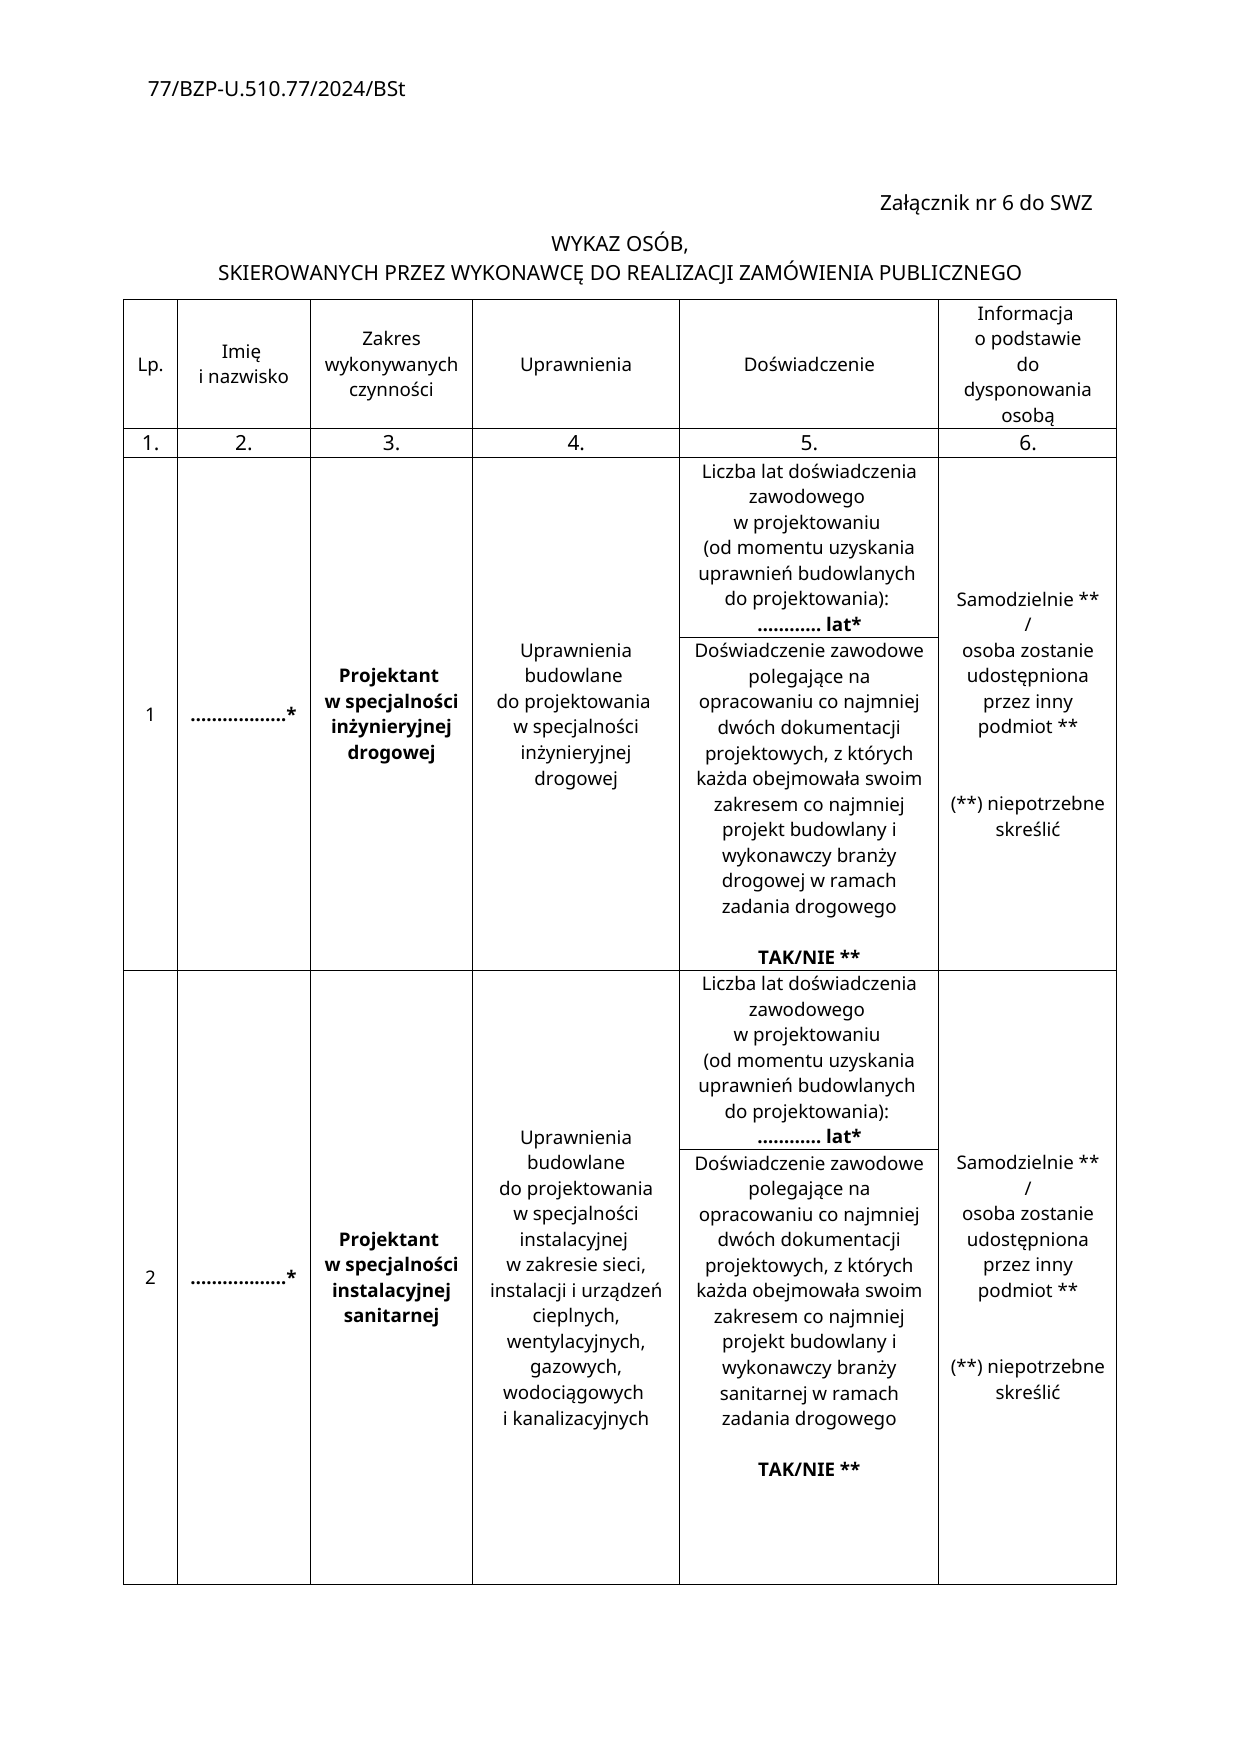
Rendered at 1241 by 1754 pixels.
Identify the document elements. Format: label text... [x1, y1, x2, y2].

table_cell 6. [939, 429, 1116, 457]
table_cell ………………* [178, 971, 310, 1584]
table_cell Liczba lat doświadczenia zawodowego w projektowaniu (od momentu uzyskania uprawnień budowlanych do projektowania): ………… lat* [680, 458, 938, 637]
table_cell 1. [124, 429, 177, 457]
table_cell Uprawnienia budowlane do projektowania w specjalności instalacyjnej w zakresie sieci, instalacji i urządzeń cieplnych, wentylacyjnych, gazowych, wodociągowych i kanalizacyjnych [473, 971, 679, 1584]
table_header Uprawnienia [473, 300, 679, 427]
table_cell Samodzielnie ** / osoba zostanie udostępniona przez inny podmiot ** (**) niepotrzebne skreślić [939, 458, 1116, 969]
table_cell ………………* [178, 458, 310, 969]
table_header Informacja o podstawie do dysponowania osobą [939, 300, 1116, 427]
table_cell Projektant w specjalności inżynieryjnej drogowej [311, 458, 472, 969]
table_cell Liczba lat doświadczenia zawodowego w projektowaniu (od momentu uzyskania uprawnień budowlanych do projektowania): ………… lat* [680, 971, 938, 1149]
table_cell Doświadczenie zawodowe polegające na opracowaniu co najmniej dwóch dokumentacji projektowych, z których każda obejmowała swoim zakresem co najmniej projekt budowlany i wykonawczy branży sanitarnej w ramach zadania drogowego TAK/NIE ** [680, 1150, 938, 1584]
table_header Lp. [124, 300, 177, 427]
table_header Zakres wykonywanych czynności [311, 300, 472, 427]
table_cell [939, 971, 1116, 1584]
table_header Doświadczenie [680, 300, 938, 427]
table_cell 3. [311, 429, 472, 457]
table_cell 4. [473, 429, 679, 457]
table_header Imię i nazwisko [178, 300, 310, 427]
text WYKAZ OSÓB, SKIEROWANYCH PRZEZ WYKONAWCĘ DO REALIZACJI ZAMÓWIENIA PUBLICZNEGO [148, 229, 1093, 286]
text Załącznik nr 6 do SWZ [148, 188, 1093, 217]
table_cell Uprawnienia budowlane do projektowania w specjalności inżynieryjnej drogowej [473, 458, 679, 969]
table_cell Projektant w specjalności instalacyjnej sanitarnej [311, 971, 472, 1584]
table_cell 2. [178, 429, 310, 457]
table_cell 1 [124, 458, 177, 969]
table_cell 2 [124, 971, 177, 1584]
table_cell Doświadczenie zawodowe polegające na opracowaniu co najmniej dwóch dokumentacji projektowych, z których każda obejmowała swoim zakresem co najmniej projekt budowlany i wykonawczy branży drogowej w ramach zadania drogowego TAK/NIE ** [680, 638, 938, 969]
table_cell 5. [680, 429, 938, 457]
